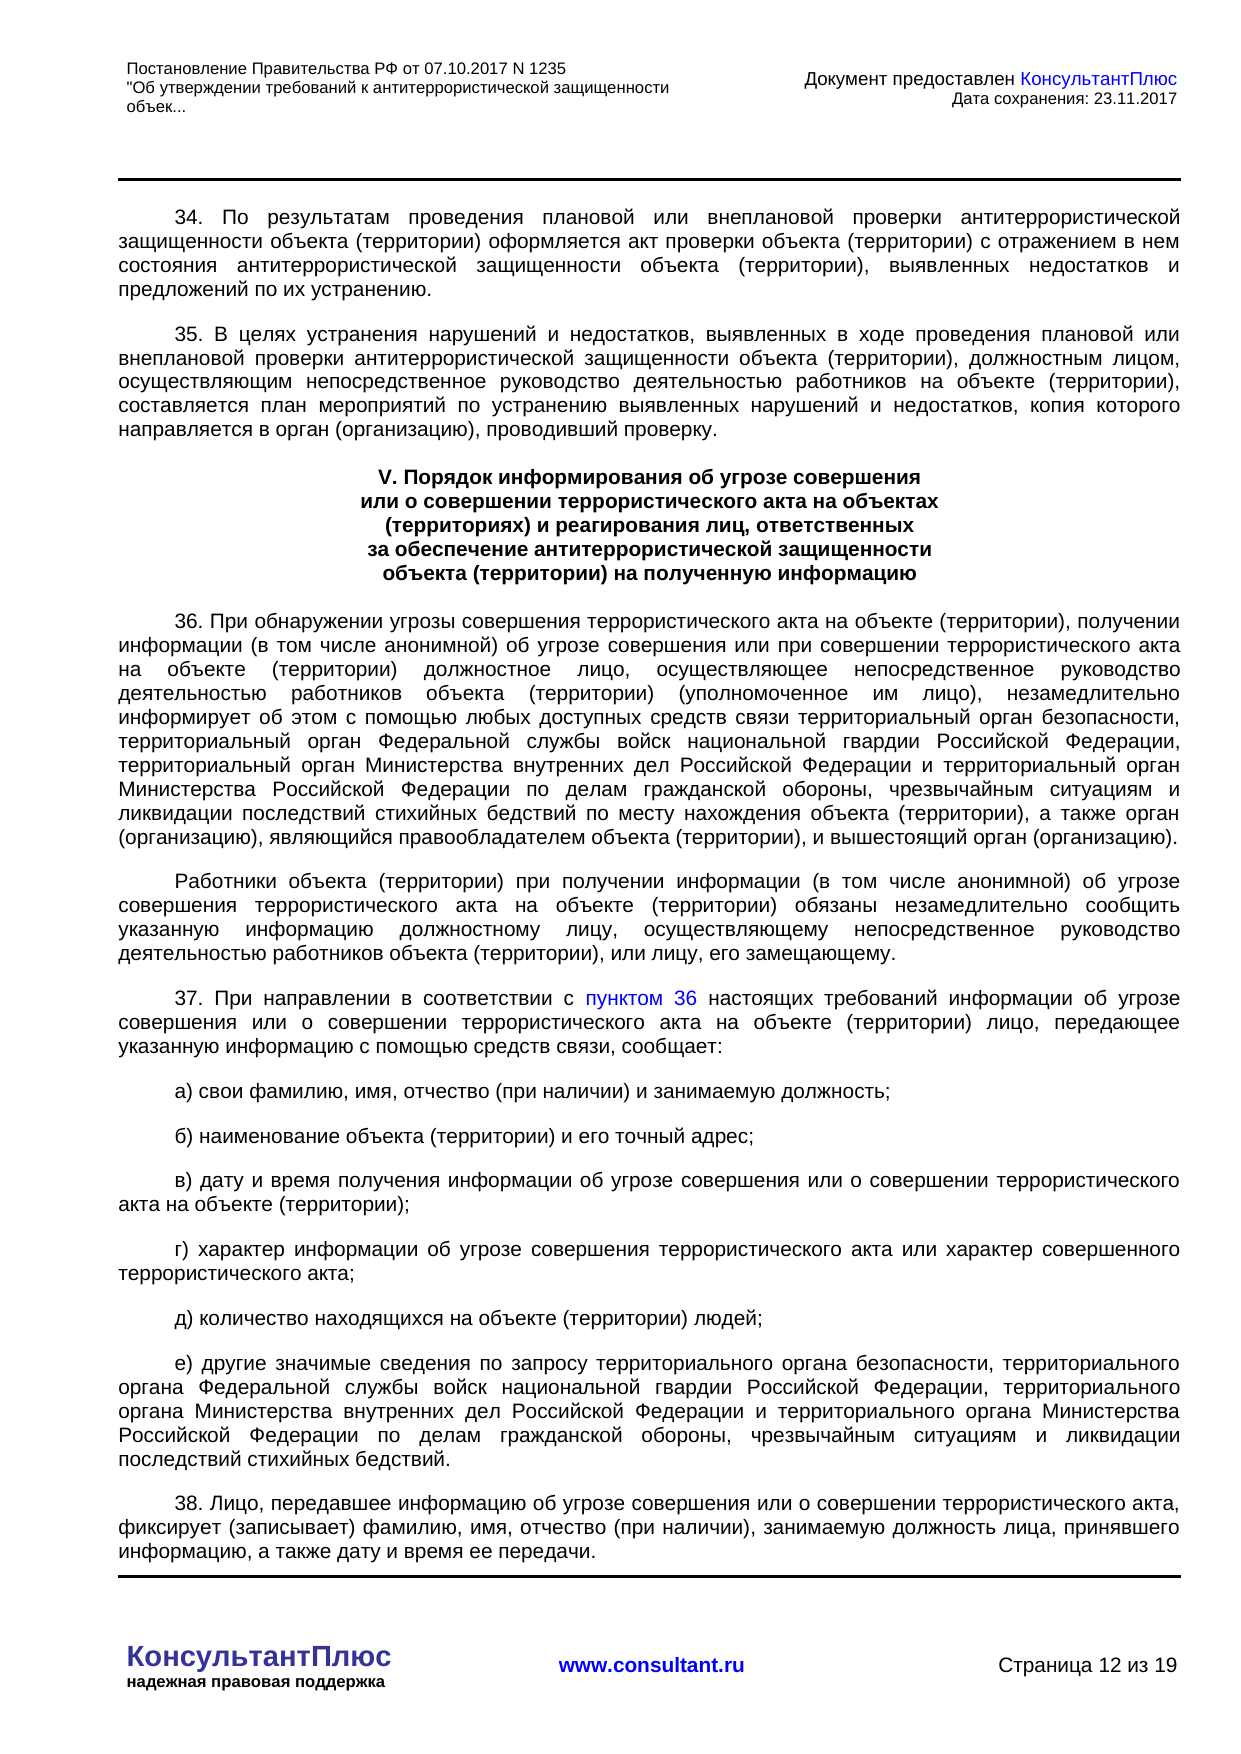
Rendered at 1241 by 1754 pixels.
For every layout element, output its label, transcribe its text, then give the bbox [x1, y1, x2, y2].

title (территориях) и реагирования лиц, ответственных [118, 513, 1181, 537]
title объекта (территории) на полученную информацию [118, 561, 1181, 585]
title V. Порядок информирования об угрозе совершения [118, 465, 1181, 489]
text 34. По результатам проведения плановой или внеплановой проверки антитеррористической защищенности объекта (территории) оформляется акт проверки объекта (территории) с отражением в нем состояния антитеррористической защищенности объекта (территории), выявленных недостатков и предложений по их устранению. [118, 205, 1181, 301]
text 37. При направлении в соответствии с пунктом 36 настоящих требований информации об угрозе совершения или о совершении террористического акта на объекте (территории) лицо, передающее указанную информацию с помощью средств связи, сообщает: [118, 986, 1181, 1058]
text 36. При обнаружении угрозы совершения террористического акта на объекте (территории), получении информации (в том числе анонимной) об угрозе совершения или при совершении террористического акта на объекте (территории) должностное лицо, осуществляющее непосредственное руководство деятельностью работников объекта (территории) (уполномоченное им лицо), незамедлительно информирует об этом с помощью любых доступных средств связи территориальный орган безопасности, территориальный орган Федеральной службы войск национальной гвардии Российской Федерации, территориальный орган Министерства внутренних дел Российской Федерации и территориальный орган Министерства Российской Федерации по делам гражданской обороны, чрезвычайным ситуациям и ликвидации последствий стихийных бедствий по месту нахождения объекта (территории), а также орган (организацию), являющийся правообладателем объекта (территории), и вышестоящий орган (организацию). [118, 609, 1181, 848]
text Работники объекта (территории) при получении информации (в том числе анонимной) об угрозе совершения террористического акта на объекте (территории) обязаны незамедлительно сообщить указанную информацию должностному лицу, осуществляющему непосредственное руководство деятельностью работников объекта (территории), или лицу, его замещающему. [118, 869, 1181, 965]
text 35. В целях устранения нарушений и недостатков, выявленных в ходе проведения плановой или внеплановой проверки антитеррористической защищенности объекта (территории), должностным лицом, осуществляющим непосредственное руководство деятельностью работников на объекте (территории), составляется план мероприятий по устранению выявленных нарушений и недостатков, копия которого направляется в орган (организацию), проводивший проверку. [118, 321, 1181, 441]
title или о совершении террористического акта на объектах [118, 489, 1181, 513]
text 38. Лицо, передавшее информацию об угрозе совершения или о совершении террористического акта, фиксирует (записывает) фамилию, имя, отчество (при наличии), занимаемую должность лица, принявшего информацию, а также дату и время ее передачи. [118, 1491, 1181, 1563]
text б) наименование объекта (территории) и его точный адрес; [118, 1123, 1181, 1147]
title за обеспечение антитеррористической защищенности [118, 537, 1181, 561]
text г) характер информации об угрозе совершения террористического акта или характер совершенного террористического акта; [118, 1237, 1181, 1285]
text а) свои фамилию, имя, отчество (при наличии) и занимаемую должность; [118, 1079, 1181, 1103]
text в) дату и время получения информации об угрозе совершения или о совершении террористического акта на объекте (территории); [118, 1168, 1181, 1216]
text д) количество находящихся на объекте (территории) людей; [118, 1306, 1181, 1330]
text е) другие значимые сведения по запросу территориального органа безопасности, территориального органа Федеральной службы войск национальной гвардии Российской Федерации, территориального органа Министерства внутренних дел Российской Федерации и территориального органа Министерства Российской Федерации по делам гражданской обороны, чрезвычайным ситуациям и ликвидации последствий стихийных бедствий. [118, 1351, 1181, 1470]
